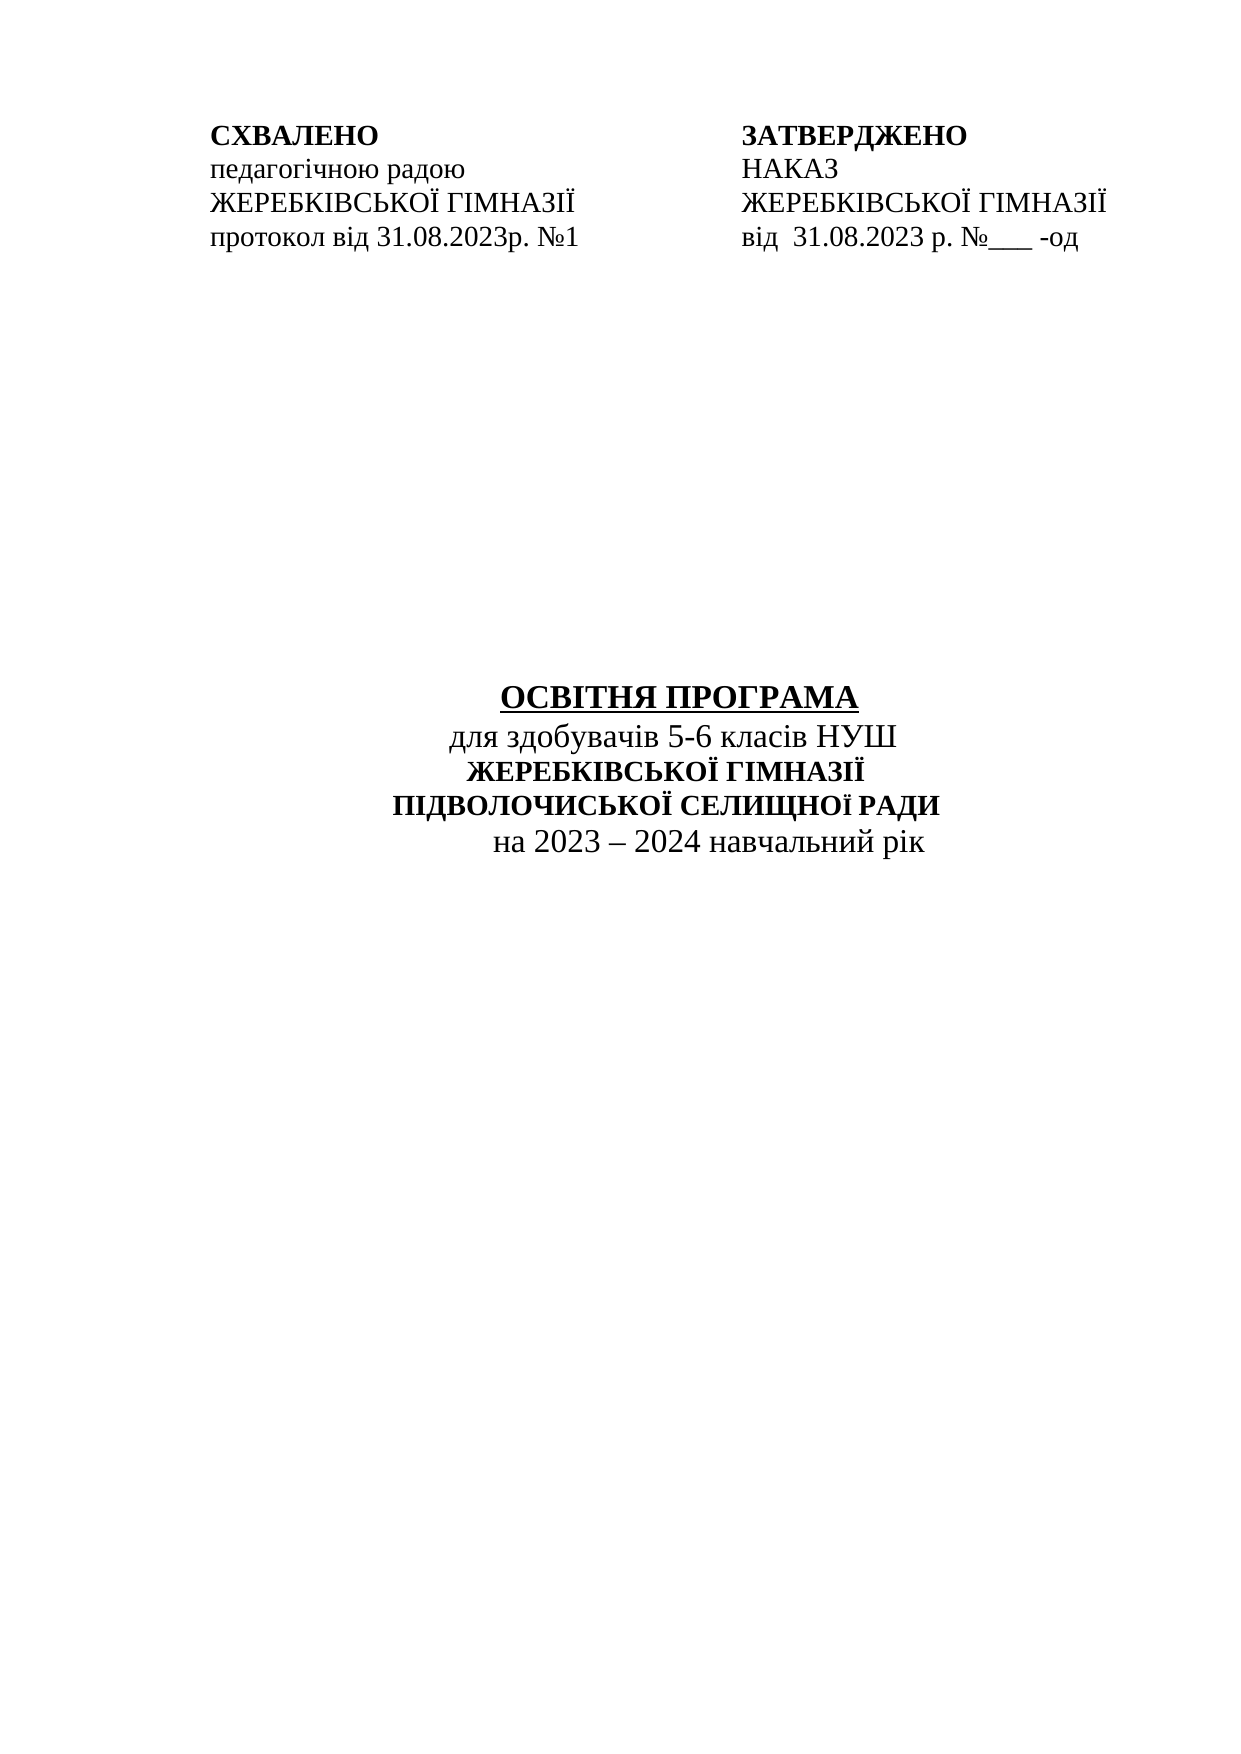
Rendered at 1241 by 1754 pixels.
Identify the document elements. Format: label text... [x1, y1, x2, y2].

text для здобувачів 5-6 класів НУШ [177, 716, 1152, 754]
table_header СХВАЛЕНО педагогічною радою ЖЕРЕБКІВСЬКОЇ ГІМНАЗІЇ протокол від 31.08.2023р. №1 [196, 118, 727, 376]
table_header ЗАТВЕРДЖЕНО НАКАЗ ЖЕРЕБКІВСЬКОЇ ГІМНАЗІЇ від 31.08.2023 р. №___ -од [727, 118, 1240, 376]
text ОСВІТНЯ ПРОГРАМА [177, 678, 1152, 716]
text ПІДВОЛОЧИСЬКОЇ СЕЛИЩНОЇ РАДИ [177, 788, 1152, 822]
text ЖЕРЕБКІВСЬКОЇ ГІМНАЗІЇ [177, 754, 1152, 788]
text на 2023 – 2024 навчальний рік [177, 822, 1152, 860]
